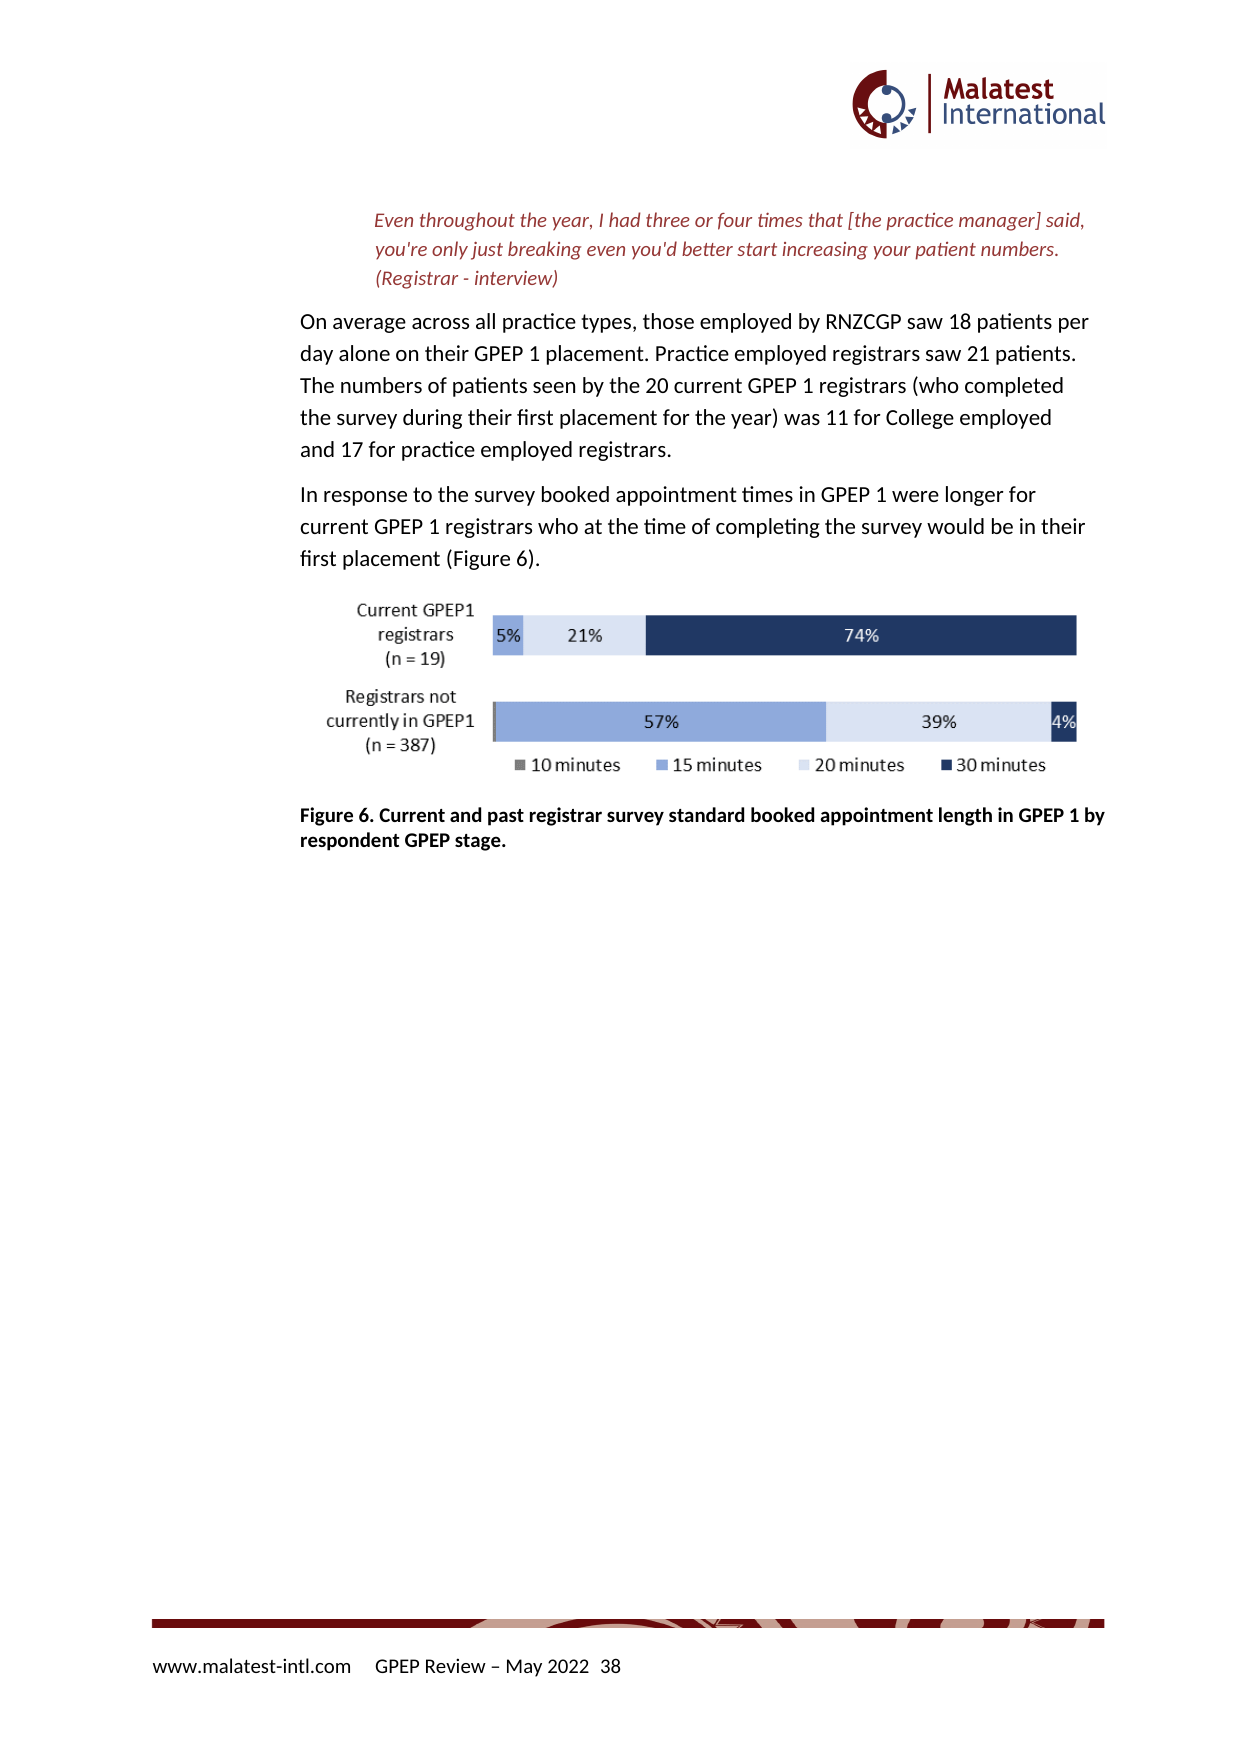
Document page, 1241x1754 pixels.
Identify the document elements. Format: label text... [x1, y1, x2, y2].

picture [151, 1619, 1105, 1628]
text On average across all practice types, those employed by RNZCGP saw 18 patients per day alone on their GPEP 1 placement. Practice employed registrars saw 21 patients. The numbers of patients seen by the 20 current GPEP 1 registrars (who completed the survey during their first placement for the year) was 11 for College employed and 17 for practice employed registrars. [300, 307, 1092, 463]
picture [300, 589, 1086, 786]
text Even throughout the year, I had three or four times that [the practice manager] said, you're only just breaking even you'd better start increasing your patient numbers. (Registrar - interview) [374, 207, 1092, 291]
picture [850, 62, 1108, 149]
text In response to the survey booked appointment times in GPEP 1 were longer for current GPEP 1 registrars who at the time of completing the survey would be in their first placement (Figure 6). [300, 480, 1092, 573]
